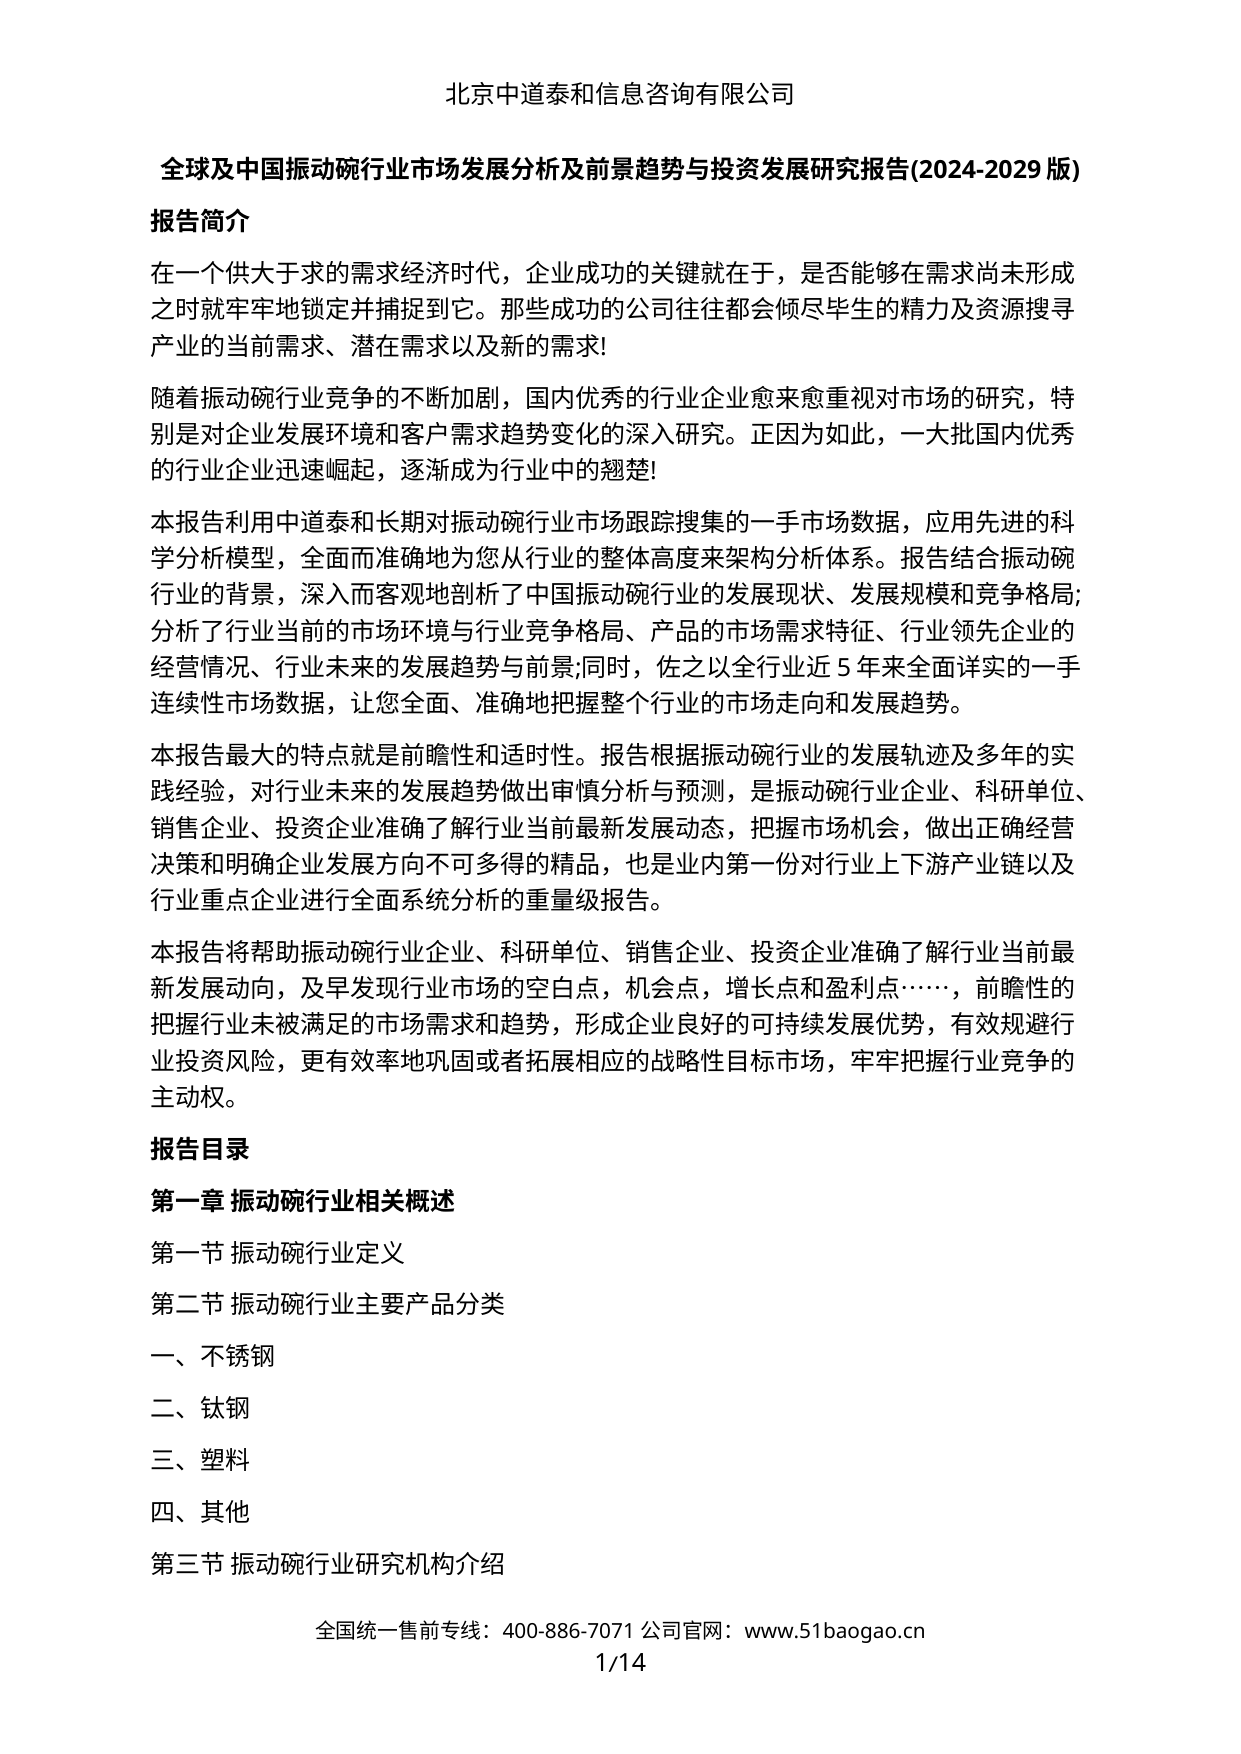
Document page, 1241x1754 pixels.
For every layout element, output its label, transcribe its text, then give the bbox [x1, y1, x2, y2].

text 第一节 振动碗行业定义 [150, 1233, 1090, 1269]
text 报告简介 [150, 202, 1090, 238]
text 本报告将帮助振动碗行业企业、科研单位、销售企业、投资企业准确了解行业当前最新发展动向，及早发现行业市场的空白点，机会点，增长点和盈利点……，前瞻性的把握行业未被满足的市场需求和趋势，形成企业良好的可持续发展优势，有效规避行业投资风险，更有效率地巩固或者拓展相应的战略性目标市场，牢牢把握行业竞争的主动权。 [150, 932, 1090, 1114]
text 第二节 振动碗行业主要产品分类 [150, 1285, 1090, 1321]
text 本报告利用中道泰和长期对振动碗行业市场跟踪搜集的一手市场数据，应用先进的科学分析模型，全面而准确地为您从行业的整体高度来架构分析体系。报告结合振动碗行业的背景，深入而客观地剖析了中国振动碗行业的发展现状、发展规模和竞争格局;分析了行业当前的市场环境与行业竞争格局、产品的市场需求特征、行业领先企业的经营情况、行业未来的发展趋势与前景;同时，佐之以全行业近5年来全面详实的一手连续性市场数据，让您全面、准确地把握整个行业的市场走向和发展趋势。 [150, 502, 1090, 720]
text 二、钛钢 [150, 1389, 1090, 1425]
text 四、其他 [150, 1492, 1090, 1529]
text 全球及中国振动碗行业市场发展分析及前景趋势与投资发展研究报告(2024-2029版) [150, 150, 1090, 186]
text 随着振动碗行业竞争的不断加剧，国内优秀的行业企业愈来愈重视对市场的研究，特别是对企业发展环境和客户需求趋势变化的深入研究。正因为如此，一大批国内优秀的行业企业迅速崛起，逐渐成为行业中的翘楚! [150, 378, 1090, 487]
text 报告目录 [150, 1129, 1090, 1166]
text 第一章 振动碗行业相关概述 [150, 1181, 1090, 1217]
text 在一个供大于求的需求经济时代，企业成功的关键就在于，是否能够在需求尚未形成之时就牢牢地锁定并捕捉到它。那些成功的公司往往都会倾尽毕生的精力及资源搜寻产业的当前需求、潜在需求以及新的需求! [150, 254, 1090, 362]
text 本报告最大的特点就是前瞻性和适时性。报告根据振动碗行业的发展轨迹及多年的实践经验，对行业未来的发展趋势做出审慎分析与预测，是振动碗行业企业、科研单位、销售企业、投资企业准确了解行业当前最新发展动态，把握市场机会，做出正确经营决策和明确企业发展方向不可多得的精品，也是业内第一份对行业上下游产业链以及行业重点企业进行全面系统分析的重量级报告。 [150, 736, 1090, 917]
text 第三节 振动碗行业研究机构介绍 [150, 1544, 1090, 1581]
text 三、塑料 [150, 1441, 1090, 1477]
text 一、不锈钢 [150, 1337, 1090, 1373]
